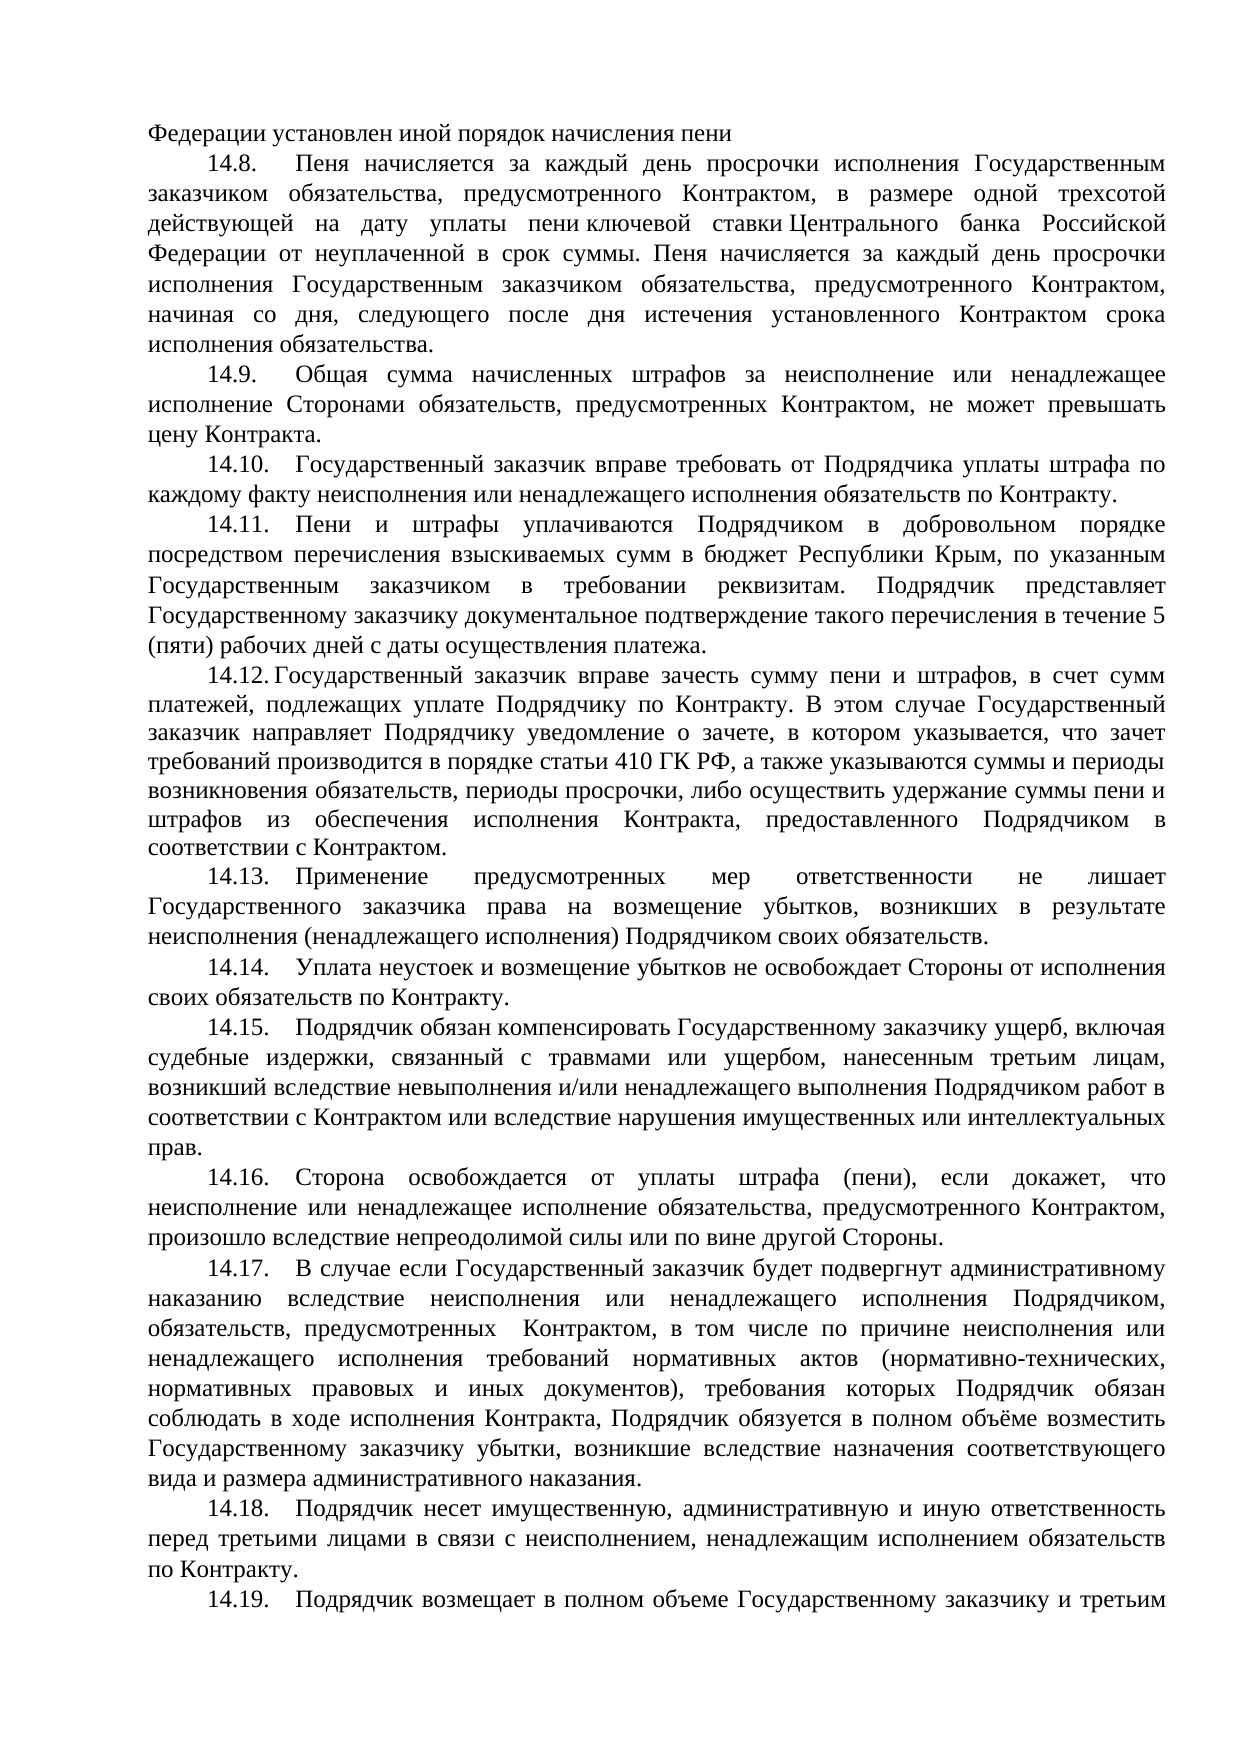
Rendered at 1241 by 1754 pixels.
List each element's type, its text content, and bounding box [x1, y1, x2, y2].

list Уплата неустоек и возмещение убытков не освобождает Стороны от исполнения своих обязательств по Контракту. [148, 952, 1167, 1010]
list Применение предусмотренных мер ответственности не лишает Государственного заказчика права на возмещение убытков, возникших в результате неисполнения (ненадлежащего исполнения) Подрядчиком своих обязательств. [148, 861, 1167, 950]
list Государственный заказчик вправе зачесть сумму пени и штрафов, в счет сумм платежей, подлежащих уплате Подрядчику по Контракту. В этом случае Государственный заказчик направляет Подрядчику уведомление о зачете, в котором указывается, что зачет требований производится в порядке статьи 410 ГК РФ, а также указываются суммы и периоды возникновения обязательств, периоды просрочки, либо осуществить удержание суммы пени и штрафов из обеспечения исполнения Контракта, предоставленного Подрядчиком в соответствии с Контрактом. [148, 660, 1167, 861]
list Сторона освобождается от уплаты штрафа (пени), если докажет, что неисполнение или ненадлежащее исполнение обязательства, предусмотренного Контрактом, произошло вследствие непреодолимой силы или по вине другой Стороны. [148, 1162, 1167, 1251]
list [148, 1584, 1167, 1612]
list Государственный заказчик вправе требовать от Подрядчика уплаты штрафа по каждому факту неисполнения или ненадлежащего исполнения обязательств по Контракту. [148, 449, 1167, 508]
list Подрядчик обязан компенсировать Государственному заказчику ущерб, включая судебные издержки, связанный с травмами или ущербом, нанесенным третьим лицам, возникший вследствие невыполнения и/или ненадлежащего выполнения Подрядчиком работ в соответствии с Контрактом или вследствие нарушения имущественных или интеллектуальных прав. [148, 1012, 1167, 1161]
list Пеня начисляется за каждый день просрочки исполнения Государственным заказчиком обязательства, предусмотренного Контрактом, в размере одной трехсотой действующей на дату уплаты пени ключевой ставки Центрального банка Российской Федерации от неуплаченной в срок суммы. Пеня начисляется за каждый день просрочки исполнения Государственным заказчиком обязательства, предусмотренного Контрактом, начиная со дня, следующего после дня истечения установленного Контрактом срока исполнения обязательства. [148, 148, 1167, 358]
list В случае если Государственный заказчик будет подвергнут административному наказанию вследствие неисполнения или ненадлежащего исполнения Подрядчиком, обязательств, предусмотренных Контрактом, в том числе по причине неисполнения или ненадлежащего исполнения требований нормативных актов (нормативно-технических, нормативных правовых и иных документов), требования которых Подрядчик обязан соблюдать в ходе исполнения Контракта, Подрядчик обязуется в полном объёме возместить Государственному заказчику убытки, возникшие вследствие назначения соответствующего вида и размера административного наказания. [148, 1253, 1167, 1492]
list Пени и штрафы уплачиваются Подрядчиком в добровольном порядке посредством перечисления взыскиваемых сумм в бюджет Республики Крым, по указанным Государственным заказчиком в требовании реквизитам. Подрядчик представляет Государственному заказчику документальное подтверждение такого перечисления в течение 5 (пяти) рабочих дней с даты осуществления платежа. [148, 509, 1167, 659]
list Подрядчик несет имущественную, административную и иную ответственность перед третьими лицами в связи с неисполнением, ненадлежащим исполнением обязательств по Контракту. [148, 1493, 1167, 1582]
list Общая сумма начисленных штрафов за неисполнение или ненадлежащее исполнение Сторонами обязательств, предусмотренных Контрактом, не может превышать цену Контракта. [148, 359, 1167, 448]
